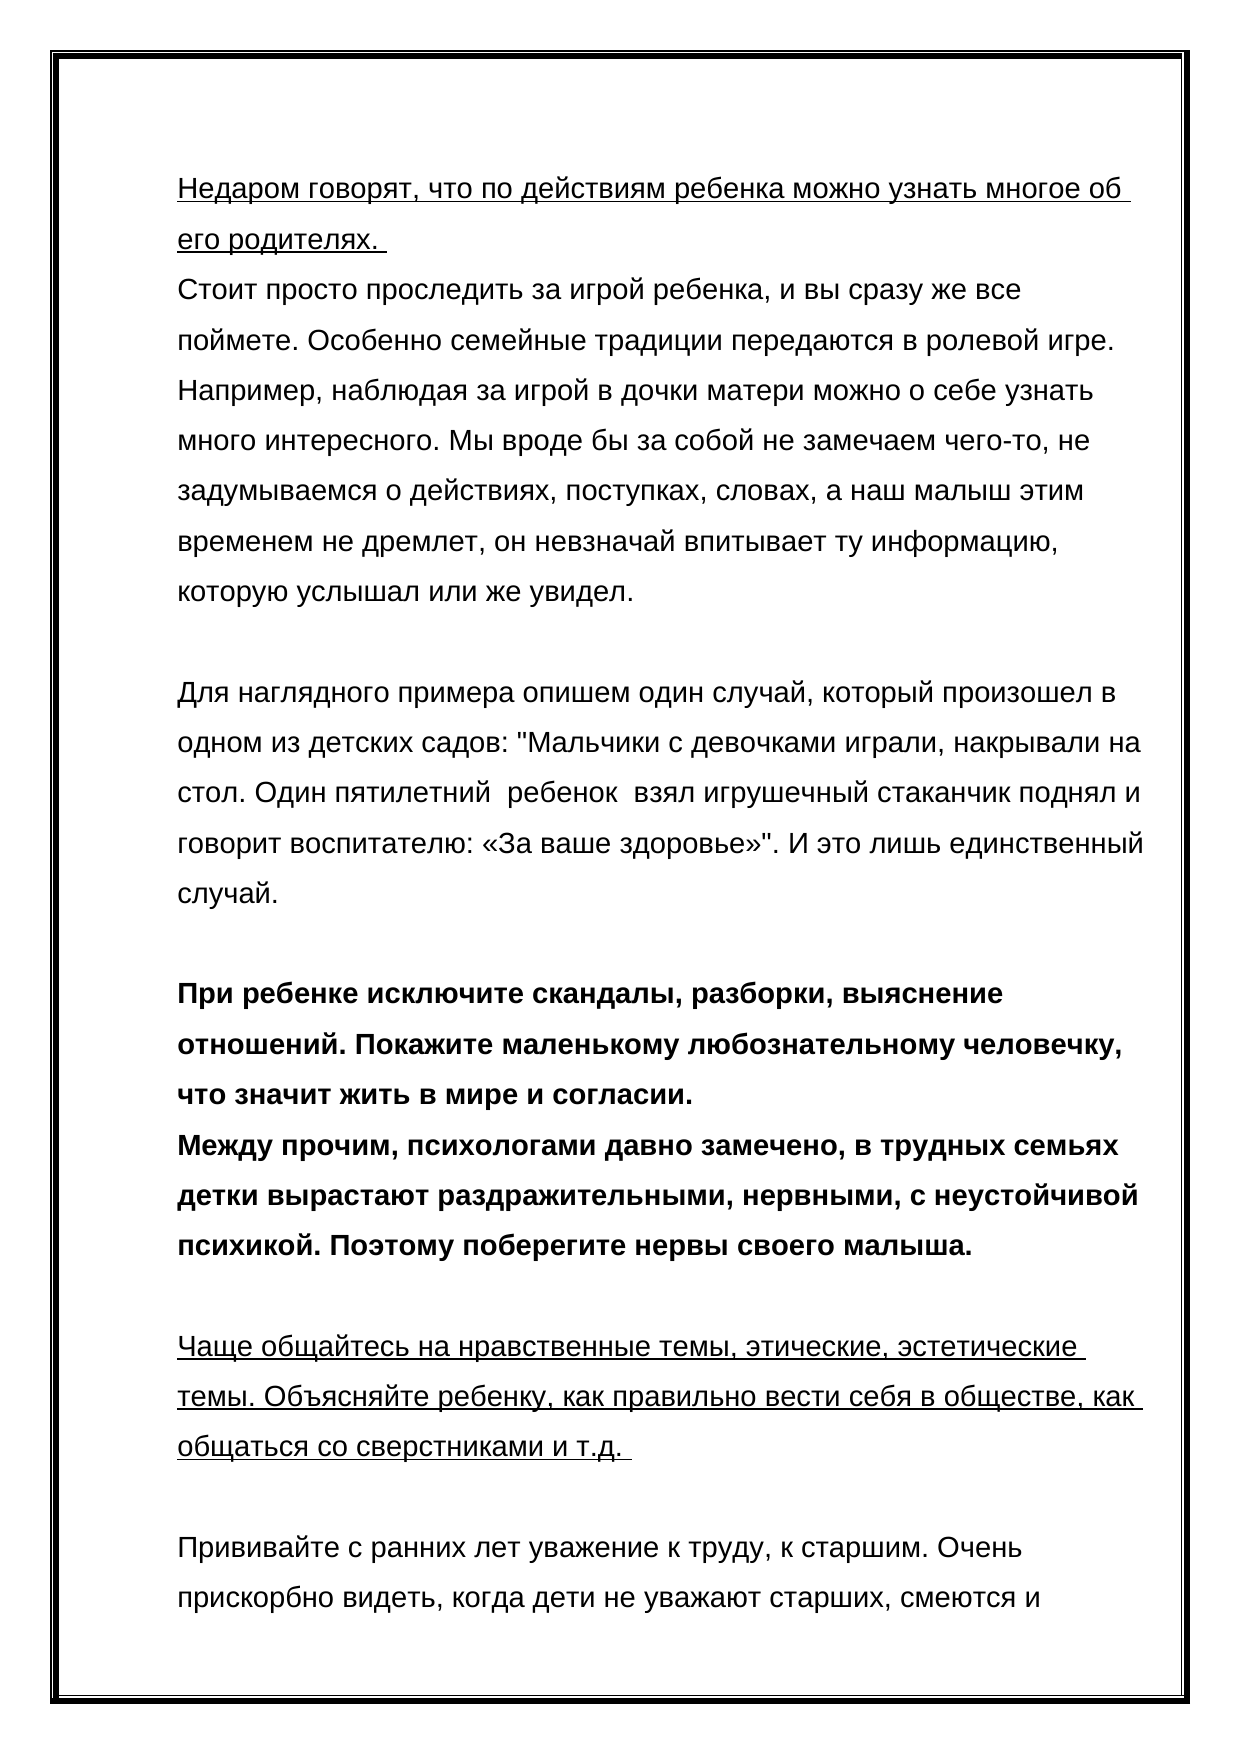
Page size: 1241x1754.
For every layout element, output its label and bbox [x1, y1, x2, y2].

table_header [174, 118, 1149, 1617]
